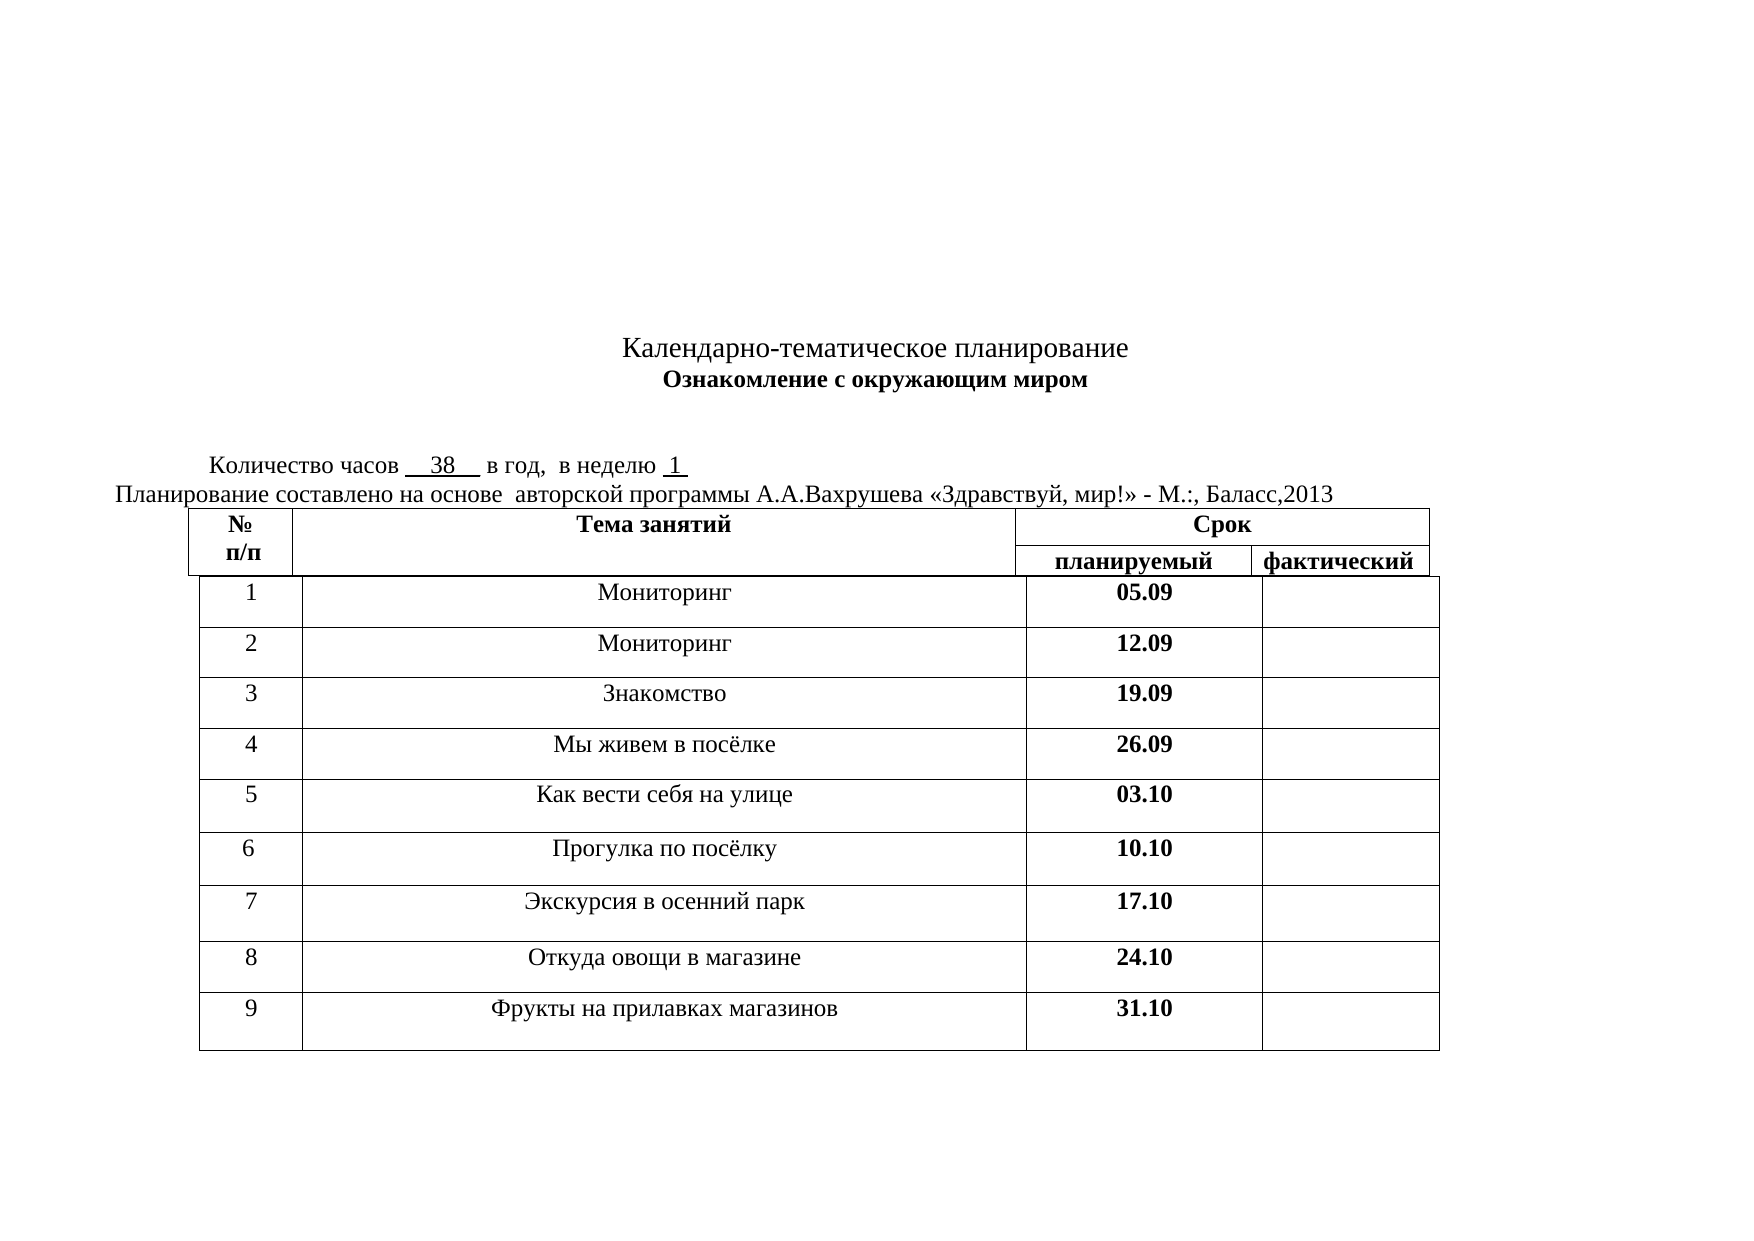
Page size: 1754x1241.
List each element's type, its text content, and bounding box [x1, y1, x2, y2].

table_cell [1263, 833, 1439, 885]
table_header 1 [200, 577, 302, 627]
table_cell [1263, 628, 1439, 677]
table_cell [1263, 780, 1439, 832]
table_cell 4 [200, 729, 302, 778]
table_cell 12.09 [1027, 628, 1262, 677]
table_cell Откуда овощи в магазине [303, 942, 1026, 992]
table_cell 5 [200, 780, 302, 832]
table_cell 9 [200, 993, 302, 1049]
table_cell [1263, 886, 1439, 941]
table_cell 6 [200, 833, 302, 885]
table_cell 03.10 [1027, 780, 1262, 832]
table_cell [1263, 678, 1439, 728]
table_cell 19.09 [1027, 678, 1262, 728]
table_cell 31.10 [1027, 993, 1262, 1049]
table_cell фактический [1252, 546, 1429, 575]
table_header Тема занятий [293, 509, 1015, 575]
table_cell планируемый [1016, 546, 1251, 575]
table_header 05.09 [1027, 577, 1262, 627]
table_cell 3 [200, 678, 302, 728]
table_cell Экскурсия в осенний парк [303, 886, 1026, 941]
text Календарно-тематическое планирование [115, 330, 1636, 364]
table_header [1263, 577, 1439, 627]
table_cell 7 [200, 886, 302, 941]
table_cell Как вести себя на улице [303, 780, 1026, 832]
table_header Мониторинг [303, 577, 1026, 627]
text Планирование составлено на основе авторской программы А.А.Вахрушева «Здравствуй, мир!» - М.:, Баласс,2013 [115, 479, 1636, 508]
table_cell 10.10 [1027, 833, 1262, 885]
table_cell 2 [200, 628, 302, 677]
table_cell [1263, 729, 1439, 778]
table_cell [1263, 993, 1439, 1049]
table_header Срок [1016, 509, 1429, 545]
table_cell Мониторинг [303, 628, 1026, 677]
table_cell 24.10 [1027, 942, 1262, 992]
table_cell 26.09 [1027, 729, 1262, 778]
text Ознакомление с окружающим миром [115, 364, 1636, 393]
table_cell [1263, 942, 1439, 992]
table_cell 17.10 [1027, 886, 1262, 941]
table_cell Мы живем в посёлке [303, 729, 1026, 778]
text Количество часов __38__ в год, в неделю 1 [115, 450, 1636, 479]
table_cell Фрукты на прилавках магазинов [303, 993, 1026, 1049]
table_cell 8 [200, 942, 302, 992]
table_cell Прогулка по посёлку [303, 833, 1026, 885]
table_header № п/п [189, 509, 292, 575]
table_cell Знакомство [303, 678, 1026, 728]
